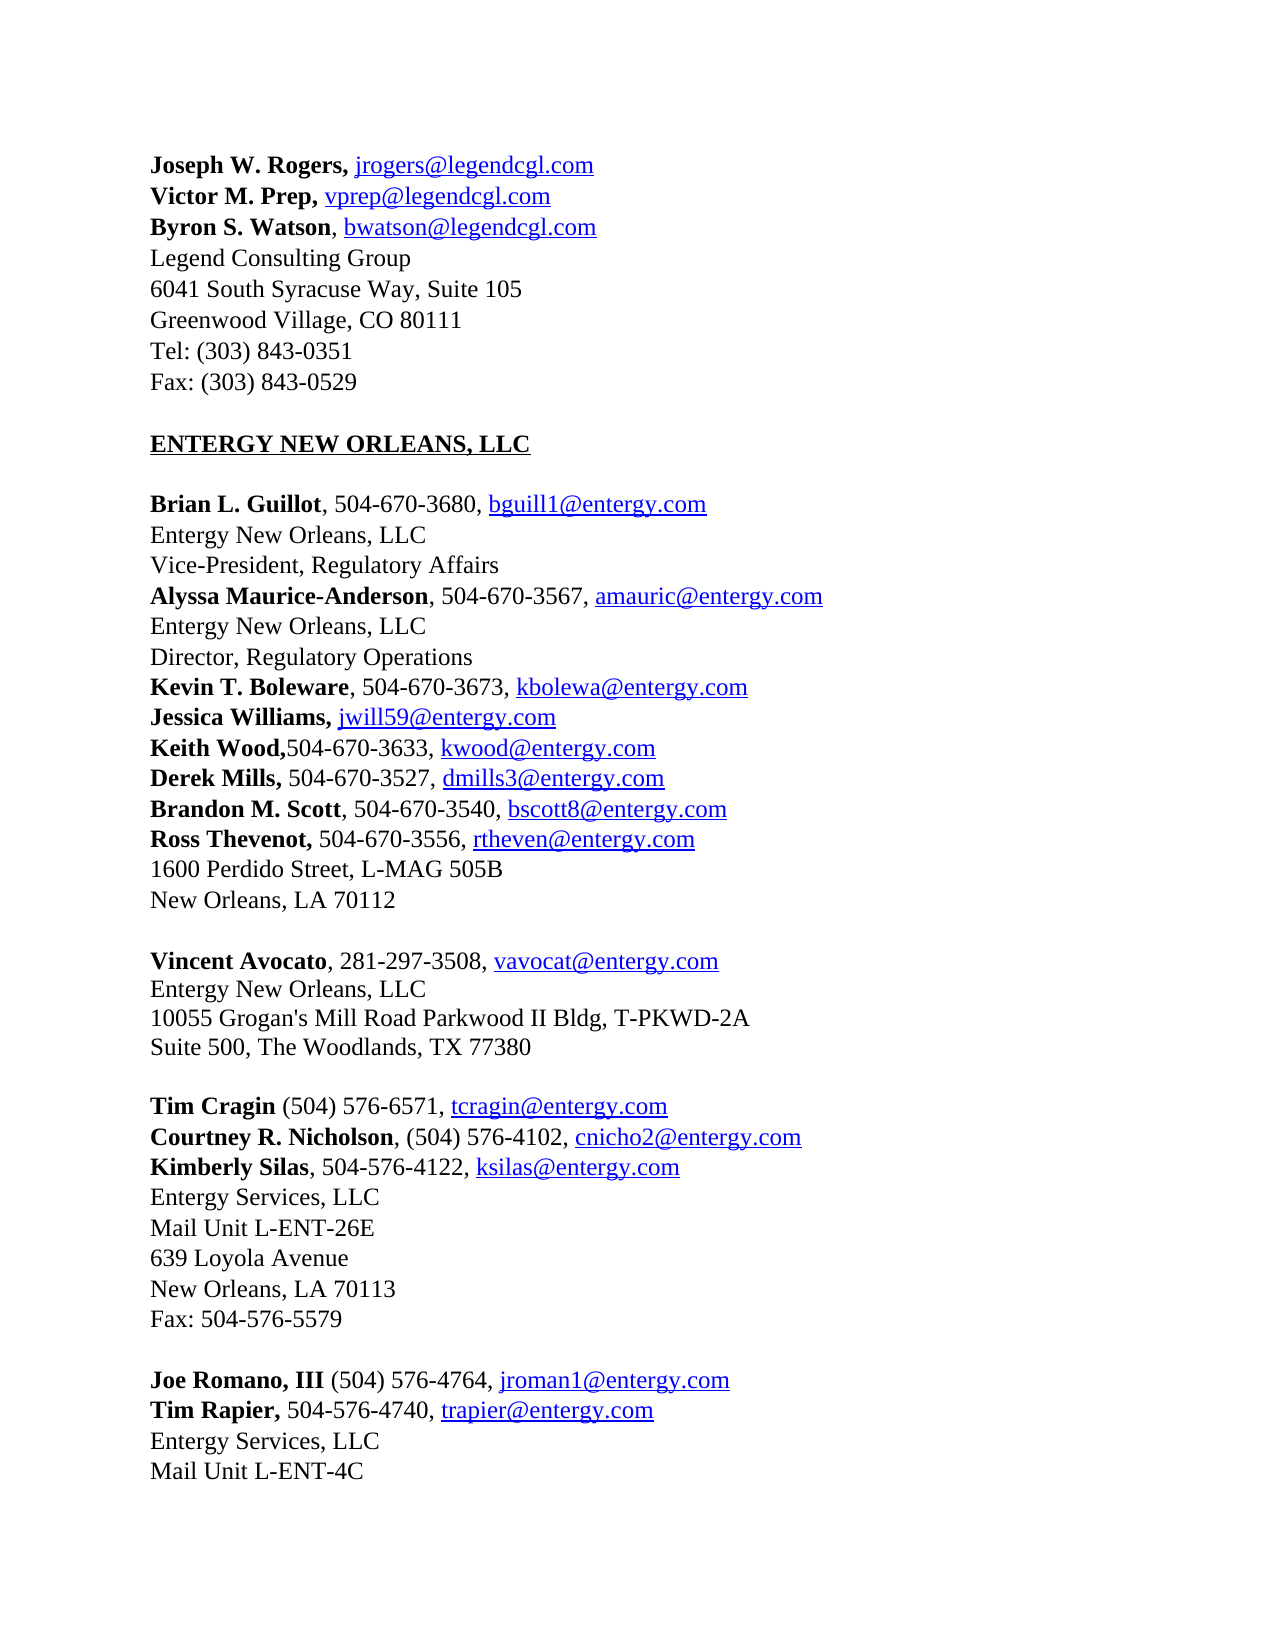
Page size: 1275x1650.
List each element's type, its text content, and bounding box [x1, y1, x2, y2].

text Victor M. Prep, vprep@legendcgl.com [150, 181, 1125, 210]
text Brian L. Guillot, 504-670-3680, bguill1@entergy.com [150, 489, 1125, 518]
text ENTERGY NEW ORLEANS, LLC [150, 429, 1125, 457]
text Joe Romano, III (504) 576-4764, jroman1@entergy.com [150, 1365, 1125, 1394]
text Legend Consulting Group [150, 243, 1125, 272]
text New Orleans, LA 70113 [150, 1274, 1125, 1302]
text Tim Cragin (504) 576-6571, tcragin@entergy.com [150, 1091, 1125, 1120]
text 1600 Perdido Street, L-MAG 505B [150, 854, 1125, 883]
text Greenwood Village, CO 80111 [150, 305, 1125, 334]
text Courtney R. Nicholson, (504) 576-4102, cnicho2@entergy.com [150, 1122, 1125, 1150]
text 639 Loyola Avenue [150, 1243, 1125, 1272]
text Vice-President, Regulatory Affairs [150, 550, 1125, 579]
text Entergy Services, LLC [150, 1426, 1125, 1454]
text Fax: 504-576-5579 [150, 1304, 1125, 1333]
text Vincent Avocato, 281-297-3508, vavocat@entergy.com [150, 946, 1125, 974]
text Alyssa Maurice-Anderson, 504-670-3567, amauric@entergy.com [150, 581, 1125, 609]
text Suite 500, The Woodlands, TX 77380 [150, 1032, 1125, 1061]
text Mail Unit L-ENT-26E [150, 1213, 1125, 1242]
text Brandon M. Scott, 504-670-3540, bscott8@entergy.com [150, 794, 1125, 822]
text Byron S. Watson, bwatson@legendcgl.com [150, 212, 1125, 241]
text Kevin T. Boleware, 504-670-3673, kbolewa@entergy.com [150, 672, 1125, 701]
text Tel: (303) 843-0351 [150, 336, 1125, 365]
text Director, Regulatory Operations [150, 642, 1125, 670]
text 6041 South Syracuse Way, Suite 105 [150, 274, 1125, 303]
text Tim Rapier, 504-576-4740, trapier@entergy.com [150, 1395, 1125, 1424]
text Jessica Williams, jwill59@entergy.com [150, 702, 1125, 731]
text Entergy New Orleans, LLC [150, 974, 1125, 1003]
text Joseph W. Rogers, jrogers@legendcgl.com [150, 150, 1125, 179]
text 10055 Grogan's Mill Road Parkwood II Bldg, T-PKWD-2A [150, 1003, 1125, 1032]
text Fax: (303) 843-0529 [150, 367, 1125, 396]
text Entergy New Orleans, LLC [150, 611, 1125, 640]
text Derek Mills, 504-670-3527, dmills3@entergy.com [150, 763, 1125, 792]
text Entergy Services, LLC [150, 1182, 1125, 1211]
text Mail Unit L-ENT-4C [150, 1456, 1125, 1485]
text Entergy New Orleans, LLC [150, 520, 1125, 549]
text Keith Wood,504-670-3633, kwood@entergy.com [150, 733, 1125, 762]
text Kimberly Silas, 504-576-4122, ksilas@entergy.com [150, 1152, 1125, 1181]
text Ross Thevenot, 504-670-3556, rtheven@entergy.com [150, 824, 1125, 853]
text New Orleans, LA 70112 [150, 885, 1125, 914]
